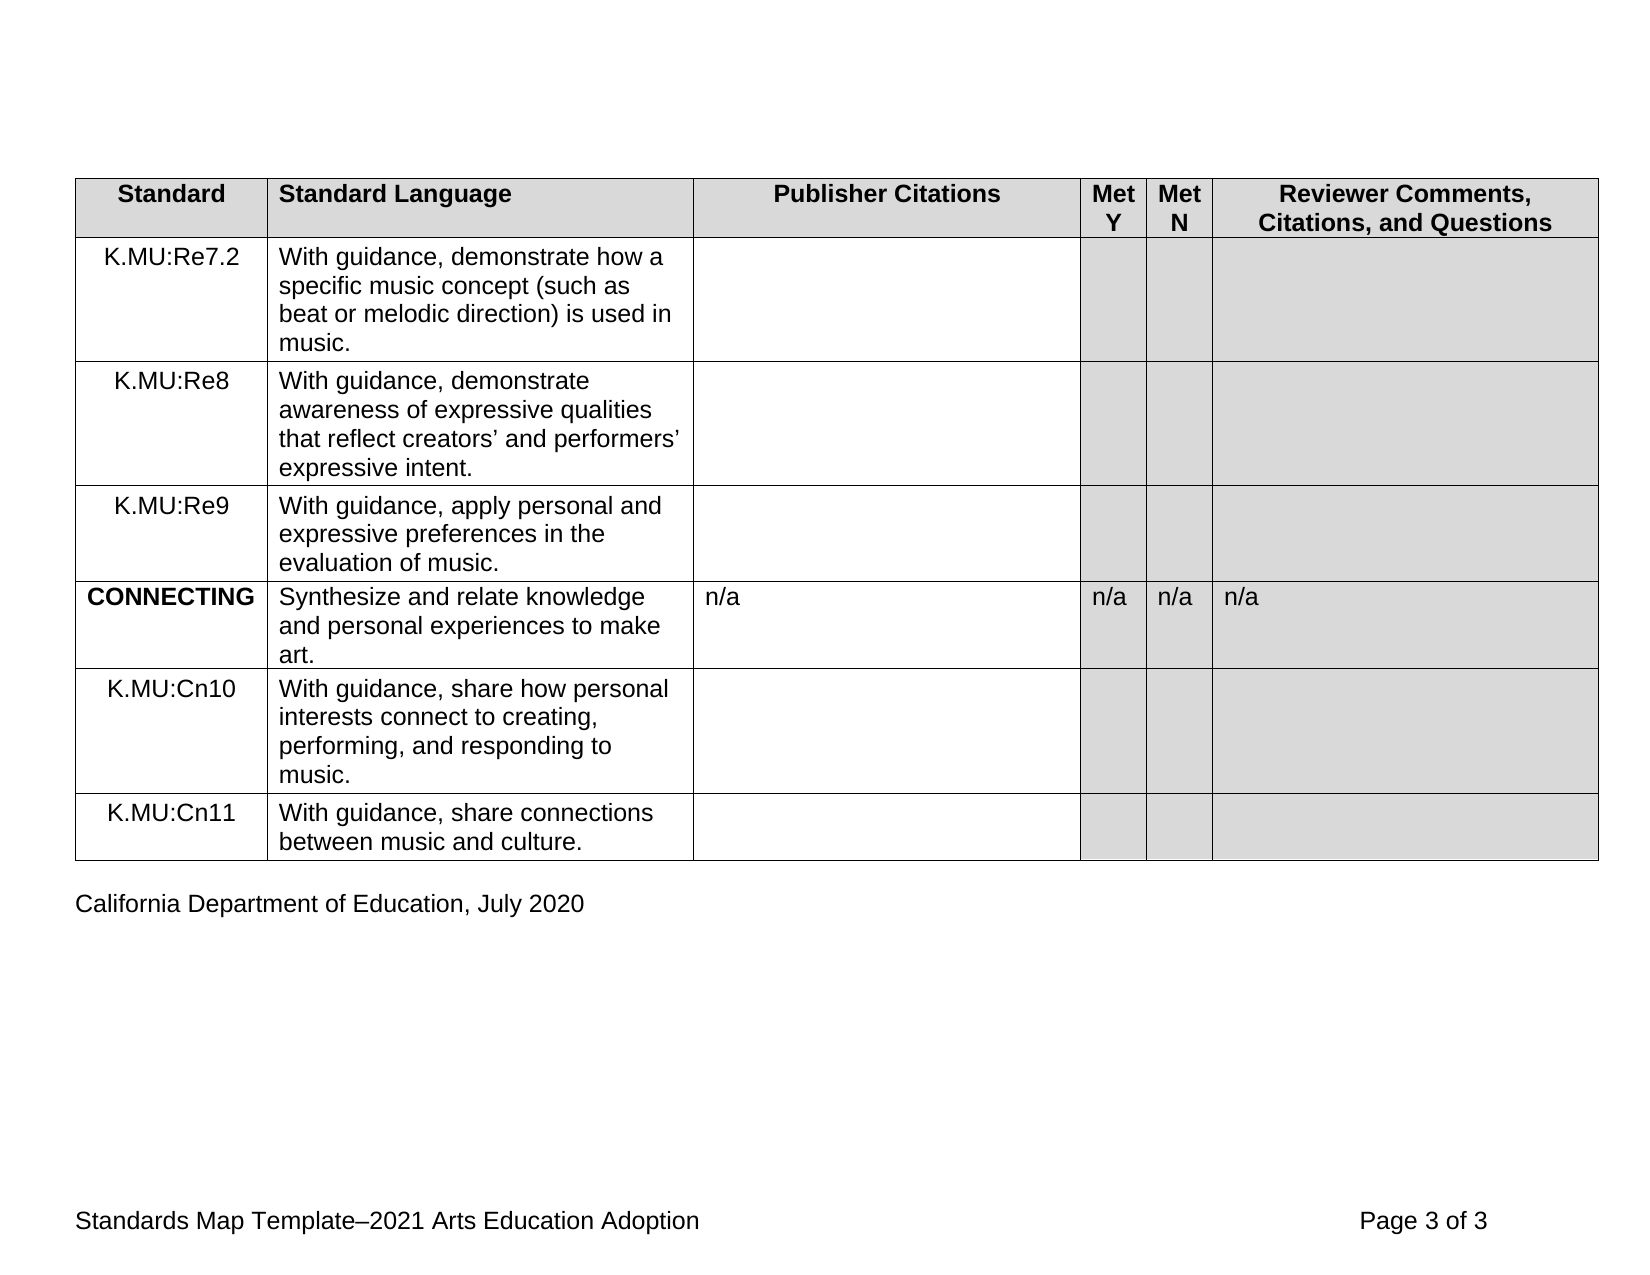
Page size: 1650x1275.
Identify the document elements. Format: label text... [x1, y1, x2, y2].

table_cell [1081, 238, 1146, 361]
table_cell [1081, 362, 1146, 485]
table_cell n/a [1081, 582, 1146, 668]
table_cell [1147, 486, 1212, 581]
table_cell [1147, 238, 1212, 361]
table_cell K.MU:Re8 [76, 362, 267, 485]
table_header Met Y [1081, 179, 1146, 237]
table_cell With guidance, share how personal interests connect to creating, performing, and responding to music. [268, 669, 693, 793]
table_cell [1081, 486, 1146, 581]
table_cell [1213, 794, 1598, 859]
table_header Standard Language [268, 179, 693, 237]
table_cell [1213, 486, 1598, 581]
table_cell n/a [1213, 582, 1598, 668]
table_cell K.MU:Re7.2 [76, 238, 267, 361]
table_header Publisher Citations [694, 179, 1080, 237]
table_header Standard [76, 179, 267, 237]
table_cell Synthesize and relate knowledge and personal experiences to make art. [268, 582, 693, 668]
table_header Reviewer Comments, Citations, and Questions [1213, 179, 1598, 237]
table_cell With guidance, apply personal and expressive preferences in the evaluation of music. [268, 486, 693, 581]
table_cell K.MU:Cn11 [76, 794, 267, 859]
table_cell [1147, 362, 1212, 485]
table_cell [694, 669, 1080, 793]
table_cell With guidance, demonstrate awareness of expressive qualities that reflect creators’ and performers’ expressive intent. [268, 362, 693, 485]
table_cell [1147, 794, 1212, 859]
table_cell With guidance, share connections between music and culture. [268, 794, 693, 859]
table_cell [694, 362, 1080, 485]
table_cell [1147, 669, 1212, 793]
table_header Met N [1147, 179, 1212, 237]
table_cell [1213, 238, 1598, 361]
table_cell With guidance, demonstrate how a specific music concept (such as beat or melodic direction) is used in music. [268, 238, 693, 361]
table_cell [1081, 794, 1146, 859]
table_cell [1213, 362, 1598, 485]
table_cell K.MU:Re9 [76, 486, 267, 581]
table_cell n/a [1147, 582, 1212, 668]
table_cell [694, 794, 1080, 859]
table_cell [1213, 669, 1598, 793]
table_cell K.MU:Cn10 [76, 669, 267, 793]
text California Department of Education, July 2020 [75, 889, 1575, 918]
table_cell [694, 238, 1080, 361]
table_cell [694, 486, 1080, 581]
table_cell [1081, 669, 1146, 793]
table_cell CONNECTING [76, 582, 267, 668]
table_cell n/a [694, 582, 1080, 668]
